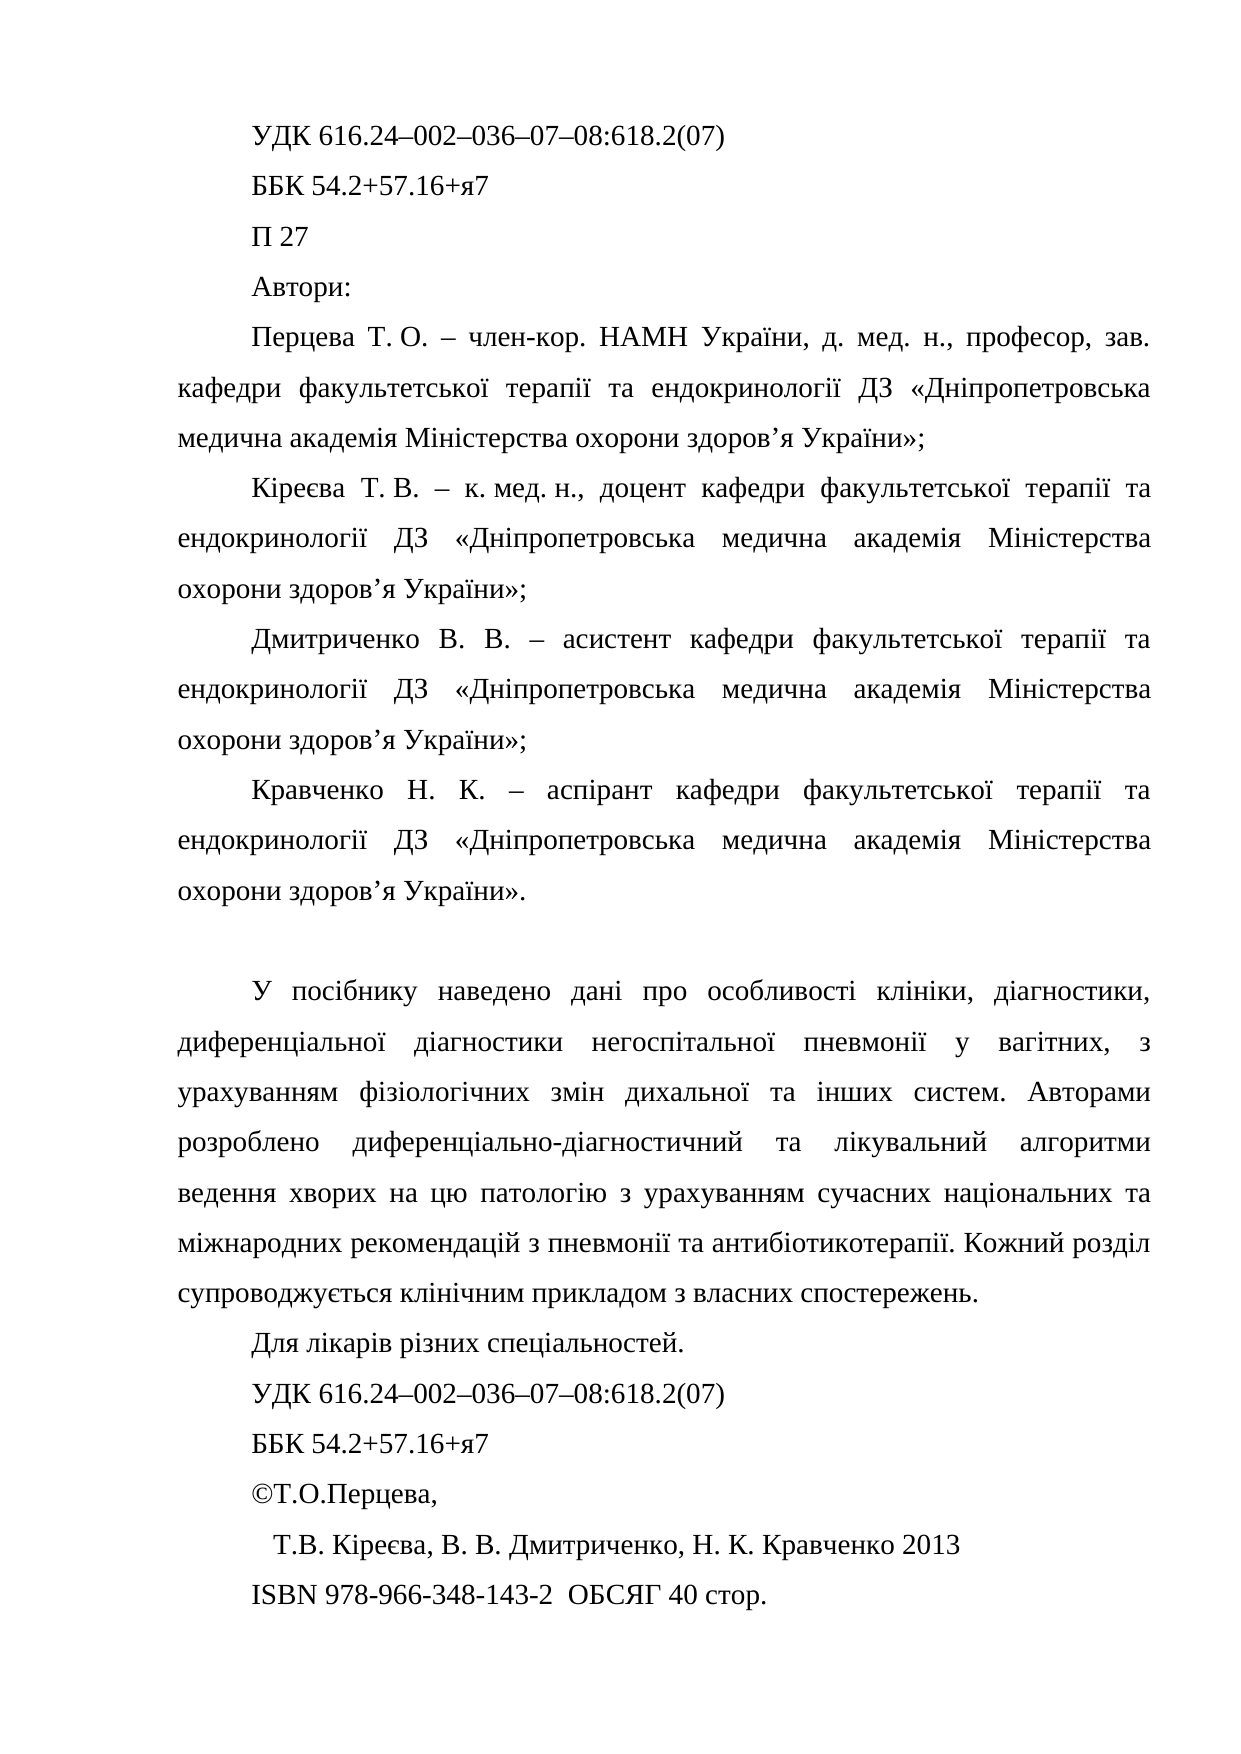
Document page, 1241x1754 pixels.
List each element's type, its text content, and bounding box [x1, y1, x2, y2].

text ISBN 978-966-348-143-2 ОБСЯГ 40 стор. [177, 1577, 1152, 1611]
text УДК 616.24–002–036–07–08:618.2(07) [177, 118, 1152, 152]
text Для лікарів різних спеціальностей. [177, 1326, 1152, 1359]
text Кравченко Н. К. – аспірант кафедри факультетської терапії та ендокринології ДЗ «Дніпропетровська медична академія Міністерства охорони здоров’я України». [177, 772, 1152, 906]
text У посібнику наведено дані про особливості клініки, діагностики, диференціальної діагностики негоспітальної пневмонії у вагітних, з урахуванням фізіологічних змін дихальної та інших систем. Авторами розроблено диференціально-діагностичний та лікувальний алгоритми ведення хворих на цю патологію з урахуванням сучасних національних та міжнародних рекомендацій з пневмонії та антибіотикотерапії. Кожний розділ супроводжується клінічним прикладом з власних спостережень. [177, 973, 1152, 1309]
text ББК 54.2+57.16+я7 [177, 168, 1152, 202]
text Перцева Т. О. – член-кор. НАМН України, д. мед. н., професор, зав. кафедри факультетської терапії та ендокринології ДЗ «Дніпропетровська медична академія Міністерства охорони здоров’я України»; [177, 319, 1152, 453]
text Дмитриченко В. В. – асистент кафедри факультетської терапії та ендокринології ДЗ «Дніпропетровська медична академія Міністерства охорони здоров’я України»; [177, 621, 1152, 755]
text П 27 [177, 219, 1152, 252]
text УДК 616.24–002–036–07–08:618.2(07) [177, 1376, 1152, 1409]
text ББК 54.2+57.16+я7 [177, 1426, 1152, 1460]
text Т.В. Кіреєва, В. В. Дмитриченко, Н. К. Кравченко 2013 [177, 1527, 1152, 1560]
text Кіреєва Т. В. – к. мед. н., доцент кафедри факультетської терапії та ендокринології ДЗ «Дніпропетровська медична академія Міністерства охорони здоров’я України»; [177, 470, 1152, 604]
text Автори: [177, 269, 1152, 303]
text ©Т.О.Перцева, [177, 1477, 1152, 1510]
